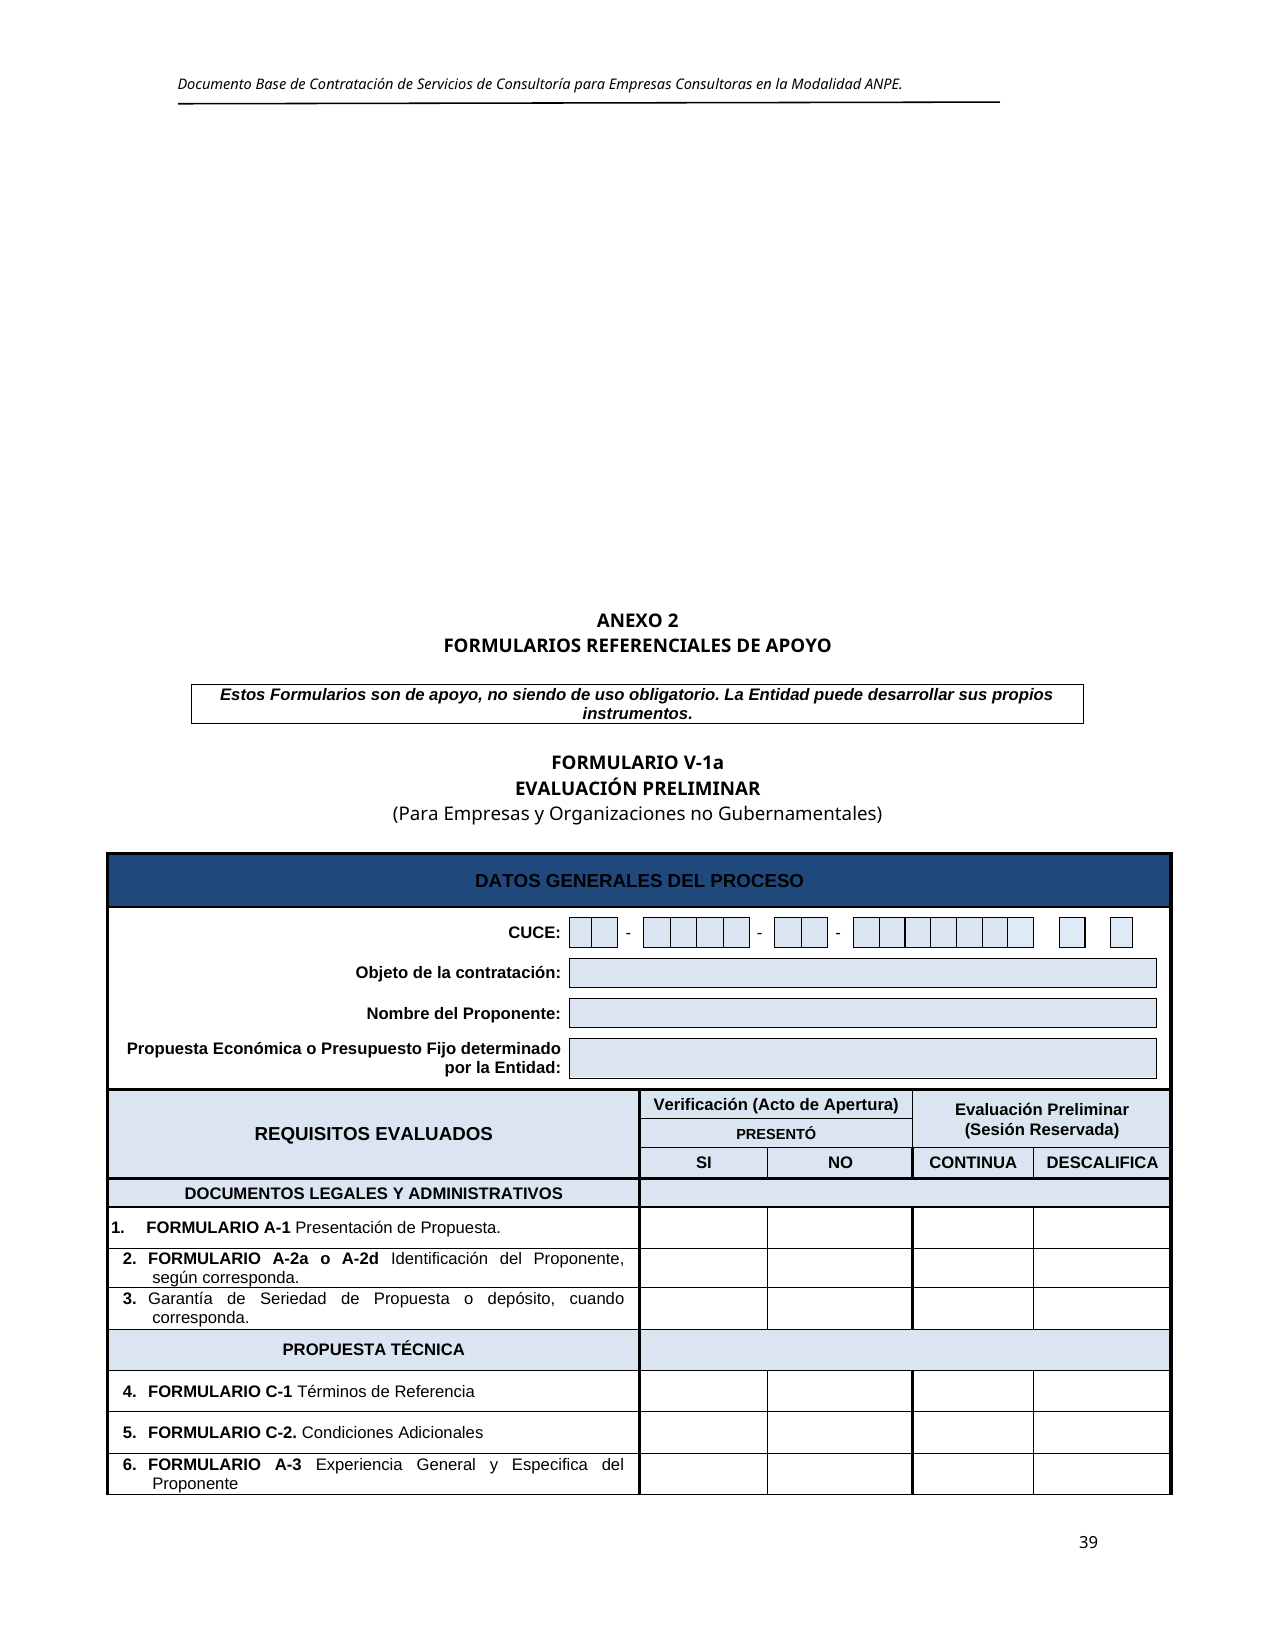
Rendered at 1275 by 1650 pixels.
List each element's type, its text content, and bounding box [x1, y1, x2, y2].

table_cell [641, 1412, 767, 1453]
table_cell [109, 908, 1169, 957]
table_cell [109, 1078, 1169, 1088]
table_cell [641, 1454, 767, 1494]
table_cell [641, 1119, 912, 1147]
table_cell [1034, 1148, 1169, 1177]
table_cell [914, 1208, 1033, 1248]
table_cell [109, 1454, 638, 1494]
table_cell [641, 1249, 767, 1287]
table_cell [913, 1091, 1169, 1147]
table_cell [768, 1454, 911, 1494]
text FORMULARIO V-1a [177, 749, 1098, 775]
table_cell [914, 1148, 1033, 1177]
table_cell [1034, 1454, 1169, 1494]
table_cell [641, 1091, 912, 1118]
text EVALUACIÓN PRELIMINAR [177, 775, 1098, 801]
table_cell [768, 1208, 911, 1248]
text (Para Empresas y Organizaciones no Gubernamentales) [177, 801, 1098, 826]
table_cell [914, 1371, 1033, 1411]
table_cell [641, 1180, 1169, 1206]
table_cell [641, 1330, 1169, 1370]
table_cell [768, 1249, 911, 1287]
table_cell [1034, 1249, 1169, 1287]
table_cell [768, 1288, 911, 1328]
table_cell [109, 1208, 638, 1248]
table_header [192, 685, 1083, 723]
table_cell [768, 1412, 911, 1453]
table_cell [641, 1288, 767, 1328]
text FORMULARIOS REFERENCIALES DE APOYO [177, 633, 1098, 658]
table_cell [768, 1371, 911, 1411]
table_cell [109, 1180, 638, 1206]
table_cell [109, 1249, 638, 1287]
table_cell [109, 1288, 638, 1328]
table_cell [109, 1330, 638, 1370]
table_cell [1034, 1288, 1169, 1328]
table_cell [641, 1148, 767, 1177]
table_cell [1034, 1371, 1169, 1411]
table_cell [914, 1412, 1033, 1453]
text ANEXO 2 [177, 607, 1098, 633]
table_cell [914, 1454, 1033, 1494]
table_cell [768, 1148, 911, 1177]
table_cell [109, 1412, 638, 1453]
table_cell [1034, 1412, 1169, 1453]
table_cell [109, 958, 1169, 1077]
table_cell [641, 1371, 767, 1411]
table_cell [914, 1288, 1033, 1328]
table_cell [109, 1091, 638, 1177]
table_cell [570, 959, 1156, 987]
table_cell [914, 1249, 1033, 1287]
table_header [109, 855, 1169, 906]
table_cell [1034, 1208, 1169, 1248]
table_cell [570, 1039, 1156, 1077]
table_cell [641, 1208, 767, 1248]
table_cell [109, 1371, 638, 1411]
